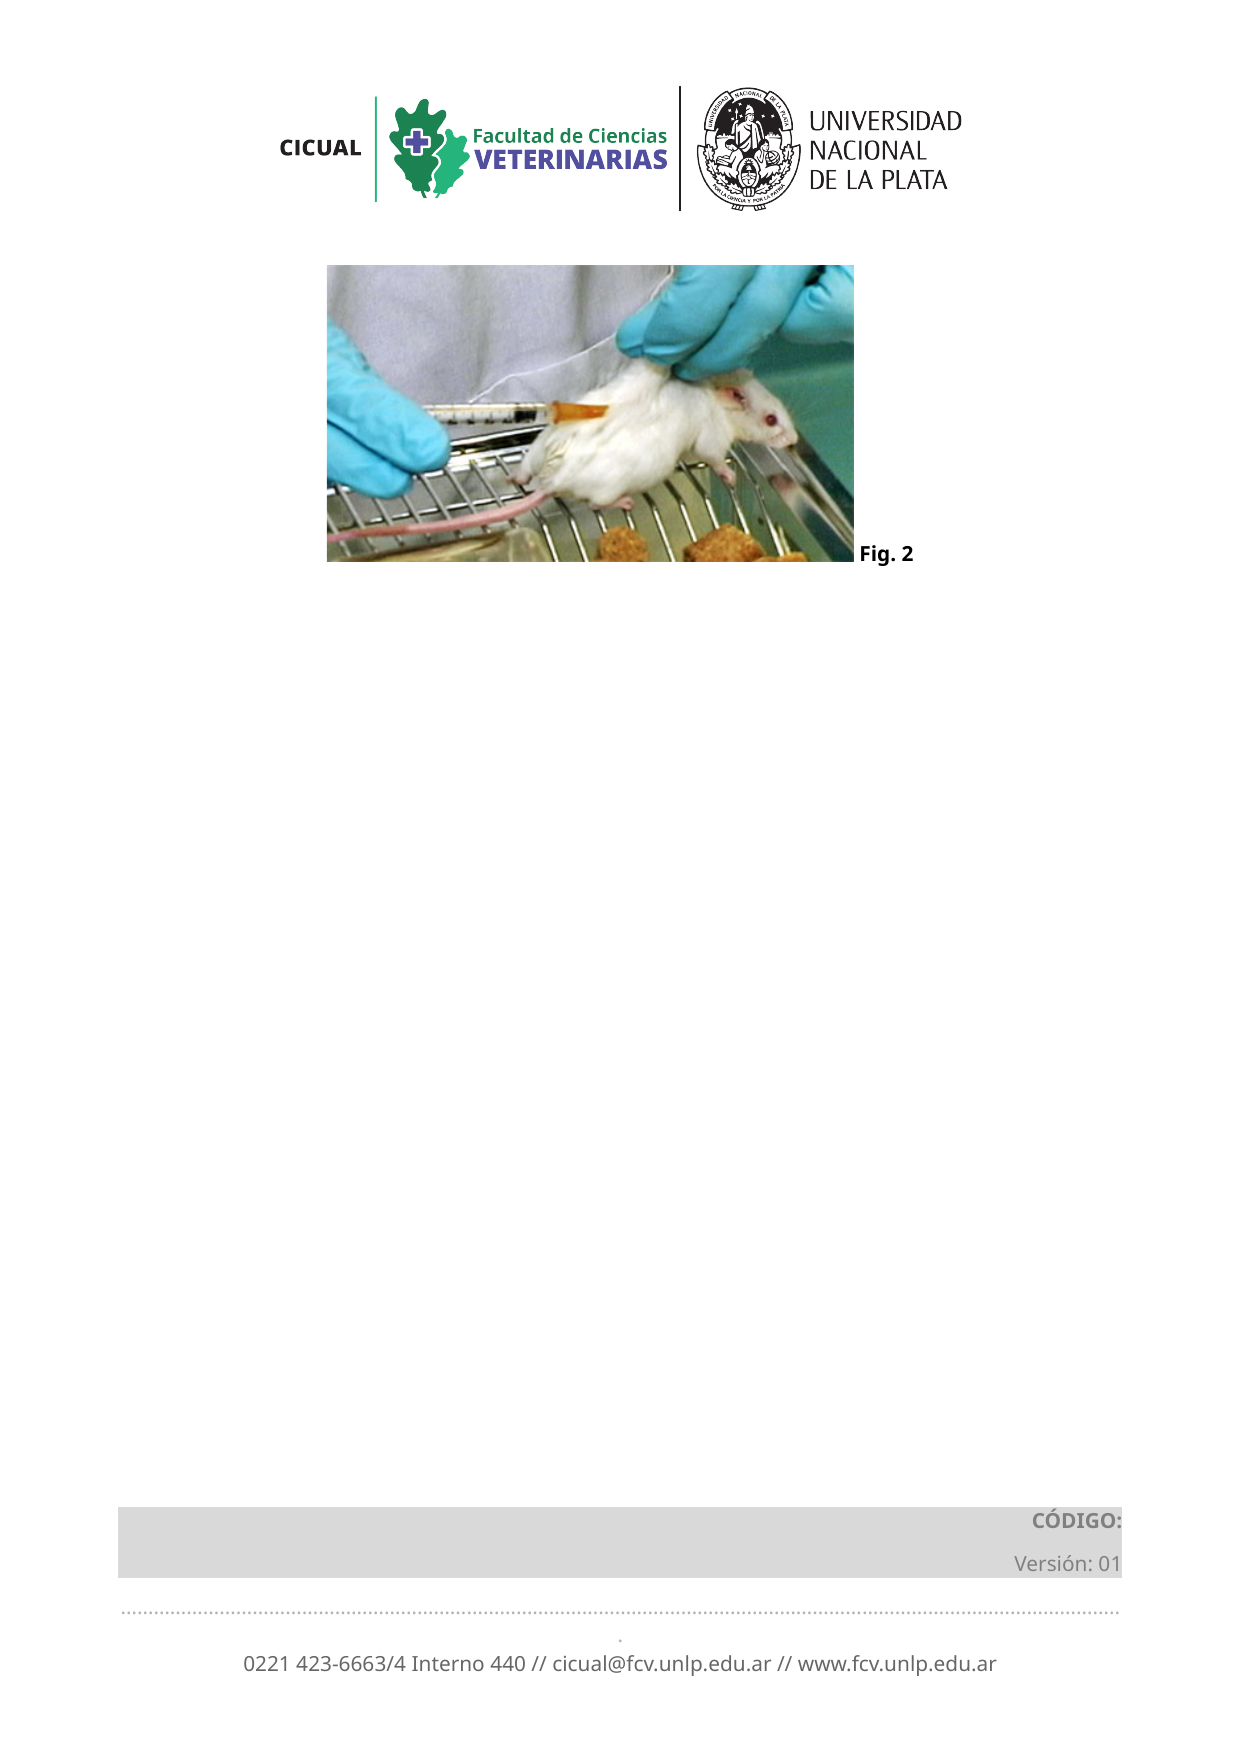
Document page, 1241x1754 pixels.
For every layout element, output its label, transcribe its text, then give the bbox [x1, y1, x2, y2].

picture [326, 265, 854, 562]
picture [118, 59, 1122, 239]
